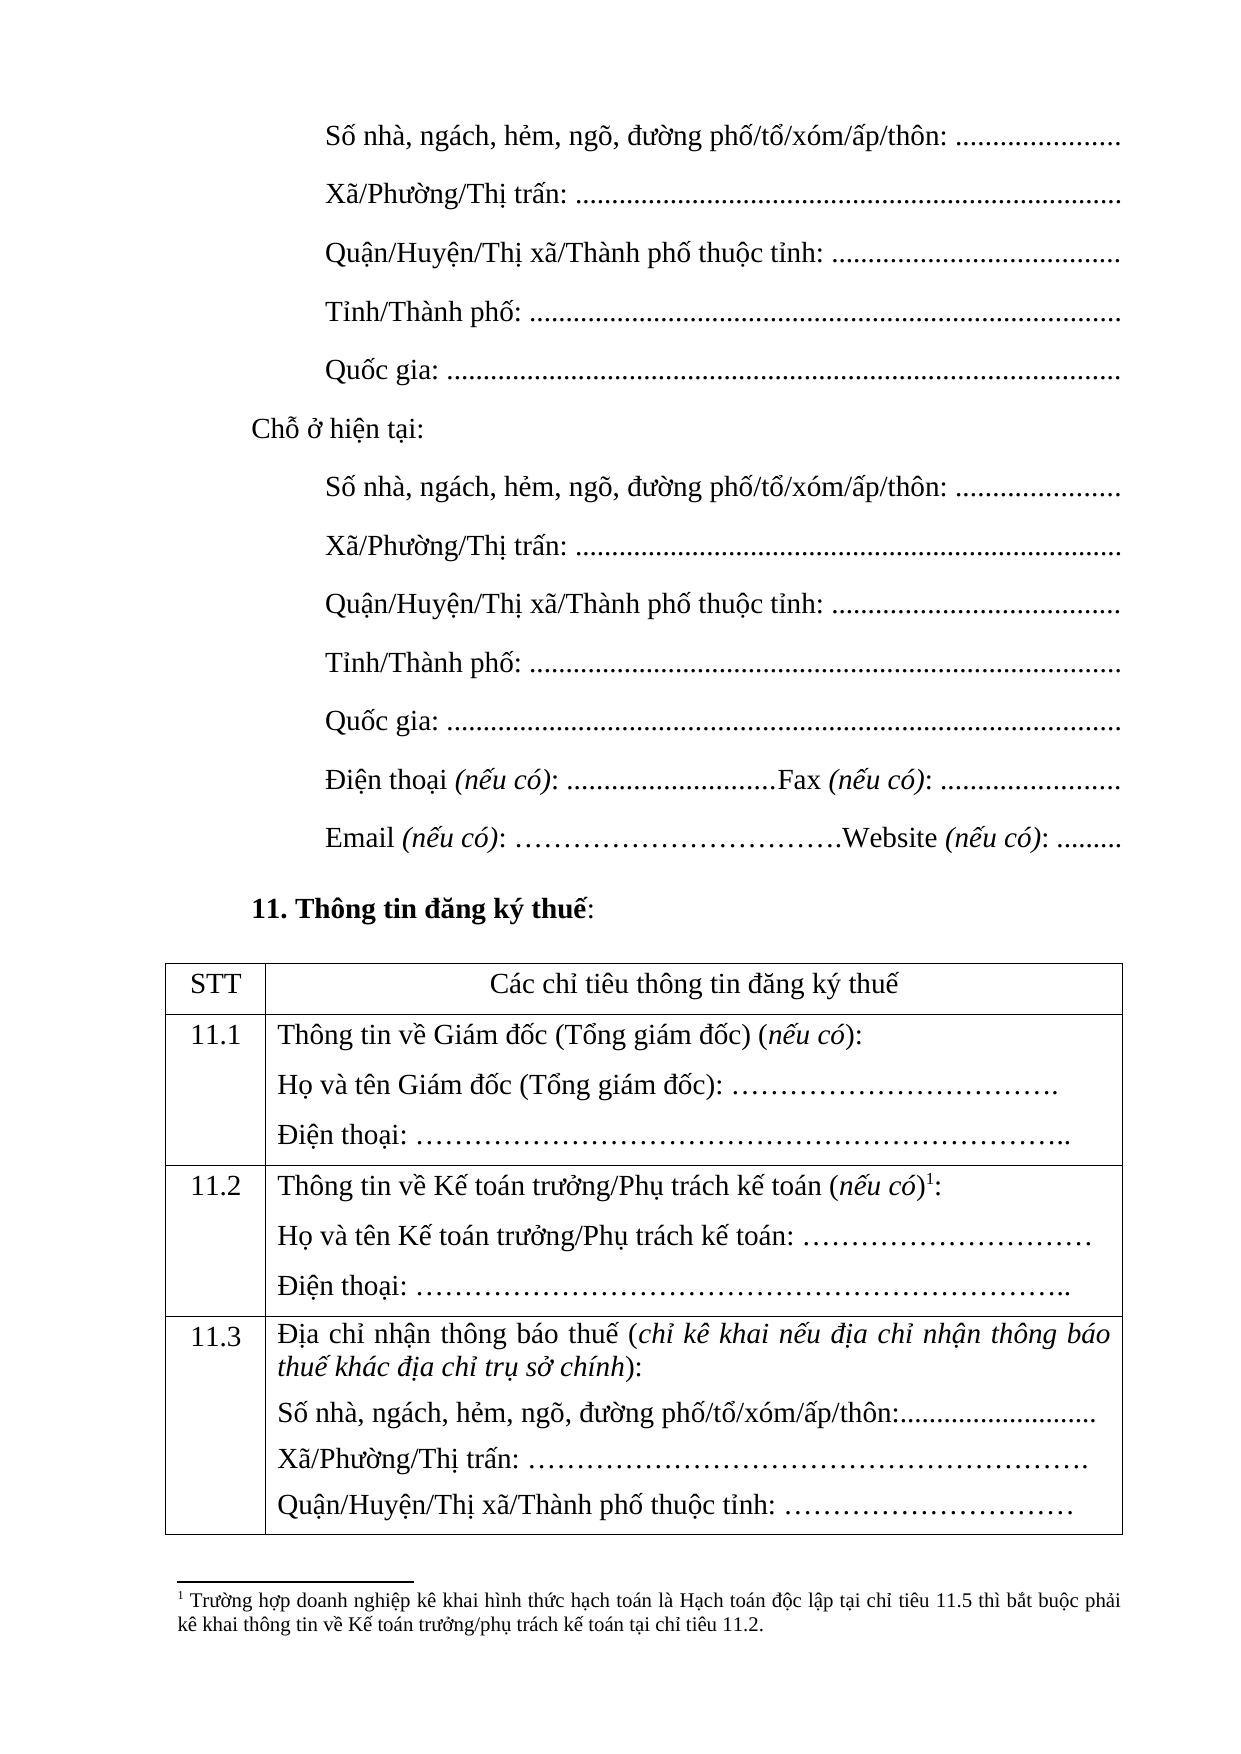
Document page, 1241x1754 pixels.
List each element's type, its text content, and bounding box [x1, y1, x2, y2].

text Số nhà, ngách, hẻm, ngõ, đường phố/tổ/xóm/ấp/thôn: [177, 469, 1122, 503]
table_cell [266, 1317, 1122, 1533]
text Xã/Phường/Thị trấn: [177, 177, 1122, 210]
text Tỉnh/Thành phố: [177, 645, 1122, 678]
text Quốc gia: [177, 352, 1122, 386]
text Tỉnh/Thành phố: [177, 294, 1122, 327]
text Xã/Phường/Thị trấn: [177, 528, 1122, 561]
text Chỗ ở hiện tại: [177, 411, 1122, 444]
table_cell Thông tin về Kế toán trưởng/Phụ trách kế toán (nếu có): Họ và tên Kế toán trưởng/Phụ trách kế toán: ………………………… Điện thoại: ………………………………………………………….. [266, 1166, 1122, 1316]
table_cell 11.3 [166, 1317, 265, 1533]
text Quận/Huyện/Thị xã/Thành phố thuộc tỉnh: [177, 586, 1122, 620]
text Điện thoại (nếu có): Fax (nếu có): [177, 762, 1122, 796]
text Email (nếu có): …………………………….Website (nếu có): [177, 821, 1122, 854]
table_cell 11.2 [166, 1166, 265, 1316]
table_header STT [166, 964, 265, 1014]
text Quốc gia: [177, 703, 1122, 737]
text Số nhà, ngách, hẻm, ngõ, đường phố/tổ/xóm/ấp/thôn: [177, 118, 1122, 152]
table_header Các chỉ tiêu thông tin đăng ký thuế [266, 964, 1122, 1014]
text Quận/Huyện/Thị xã/Thành phố thuộc tỉnh: [177, 235, 1122, 269]
text 11. Thông tin đăng ký thuế: [177, 892, 1122, 925]
table_cell Thông tin về Giám đốc (Tổng giám đốc) (nếu có): Họ và tên Giám đốc (Tổng giám đốc): ……………………………. Điện thoại: ………………………………………………………….. [266, 1015, 1122, 1165]
table_cell 11.1 [166, 1015, 265, 1165]
